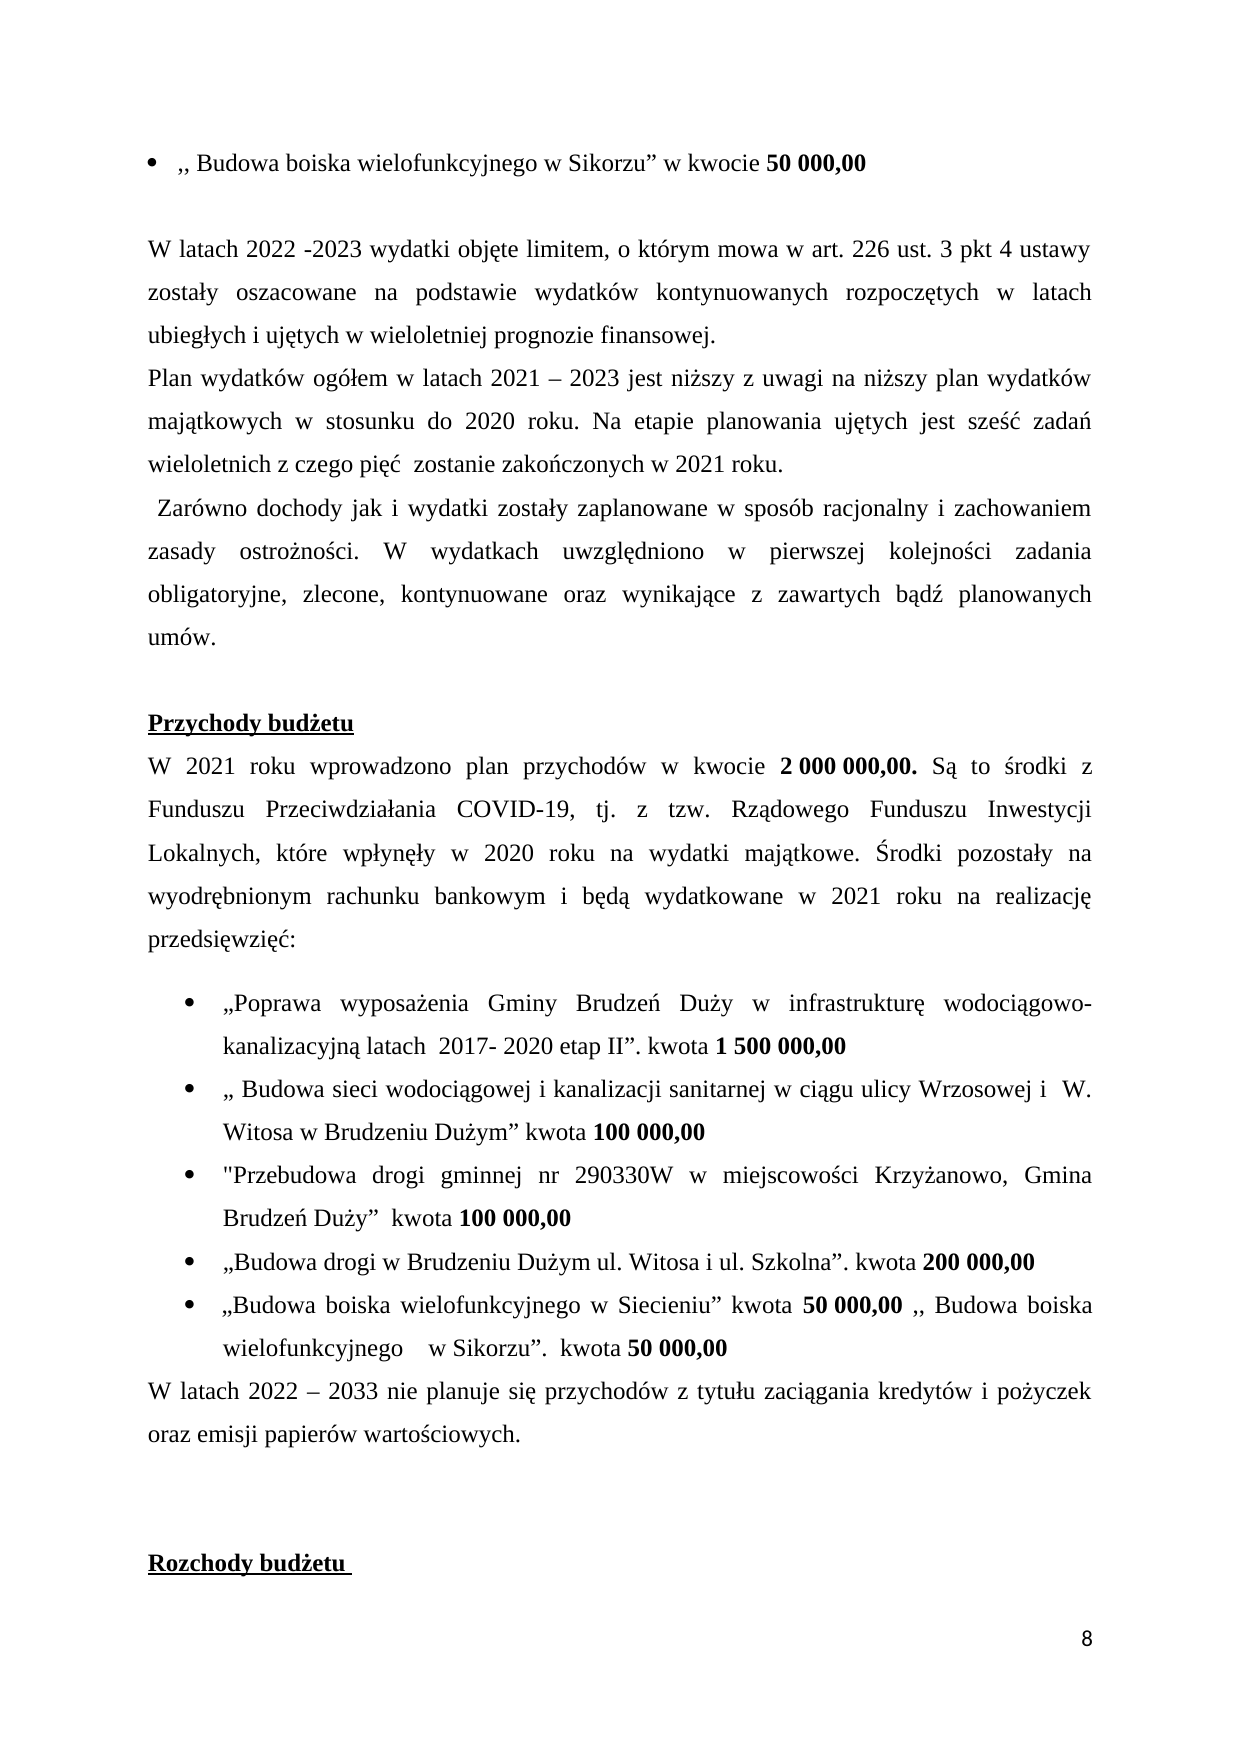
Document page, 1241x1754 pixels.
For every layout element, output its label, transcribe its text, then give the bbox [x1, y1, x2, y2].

text W 2021 roku wprowadzono plan przychodów w kwocie 2 000 000,00. Są to środki z Funduszu Przeciwdziałania COVID-19, tj. z tzw. Rządowego Funduszu Inwestycji Lokalnych, które wpłynęły w 2020 roku na wydatki majątkowe. Środki pozostały na wyodrębnionym rachunku bankowym i będą wydatkowane w 2021 roku na realizację przedsięwzięć: [148, 751, 1093, 953]
text W latach 2022 -2023 wydatki objęte limitem, o którym mowa w art. 226 ust. 3 pkt 4 ustawy zostały oszacowane na podstawie wydatków kontynuowanych rozpoczętych w latach ubiegłych i ujętych w wieloletniej prognozie finansowej. [148, 234, 1093, 349]
list ,, Budowa boiska wielofunkcyjnego w Sikorzu” w kwocie 50 000,00 [148, 148, 1093, 176]
list "Przebudowa drogi gminnej nr 290330W w miejscowości Krzyżanowo, Gmina Brudzeń Duży” kwota 100 000,00 [185, 1160, 1093, 1232]
text Plan wydatków ogółem w latach 2021 – 2023 jest niższy z uwagi na niższy plan wydatków majątkowych w stosunku do 2020 roku. Na etapie planowania ujętych jest sześć zadań wieloletnich z czego pięć zostanie zakończonych w 2021 roku. [148, 363, 1093, 478]
text Zarówno dochody jak i wydatki zostały zaplanowane w sposób racjonalny i zachowaniem zasady ostrożności. W wydatkach uwzględniono w pierwszej kolejności zadania obligatoryjne, zlecone, kontynuowane oraz wynikające z zawartych bądź planowanych umów. [148, 493, 1093, 651]
list „ Budowa sieci wodociągowej i kanalizacji sanitarnej w ciągu ulicy Wrzosowej i W. Witosa w Brudzeniu Dużym” kwota 100 000,00 [185, 1074, 1093, 1146]
list „Budowa drogi w Brudzeniu Dużym ul. Witosa i ul. Szkolna”. kwota 200 000,00 [185, 1247, 1093, 1275]
text Rozchody budżetu [148, 1548, 1093, 1577]
list „Budowa boiska wielofunkcyjnego w Siecieniu” kwota 50 000,00 ,, Budowa boiska wielofunkcyjnego w Sikorzu”. kwota 50 000,00 [185, 1290, 1093, 1362]
list „Poprawa wyposażenia Gminy Brudzeń Duży w infrastrukturę wodociągowo-kanalizacyjną latach 2017- 2020 etap II”. kwota 1 500 000,00 [185, 988, 1093, 1060]
text W latach 2022 – 2033 nie planuje się przychodów z tytułu zaciągania kredytów i pożyczek oraz emisji papierów wartościowych. [148, 1376, 1093, 1448]
text Przychody budżetu [148, 708, 1093, 737]
